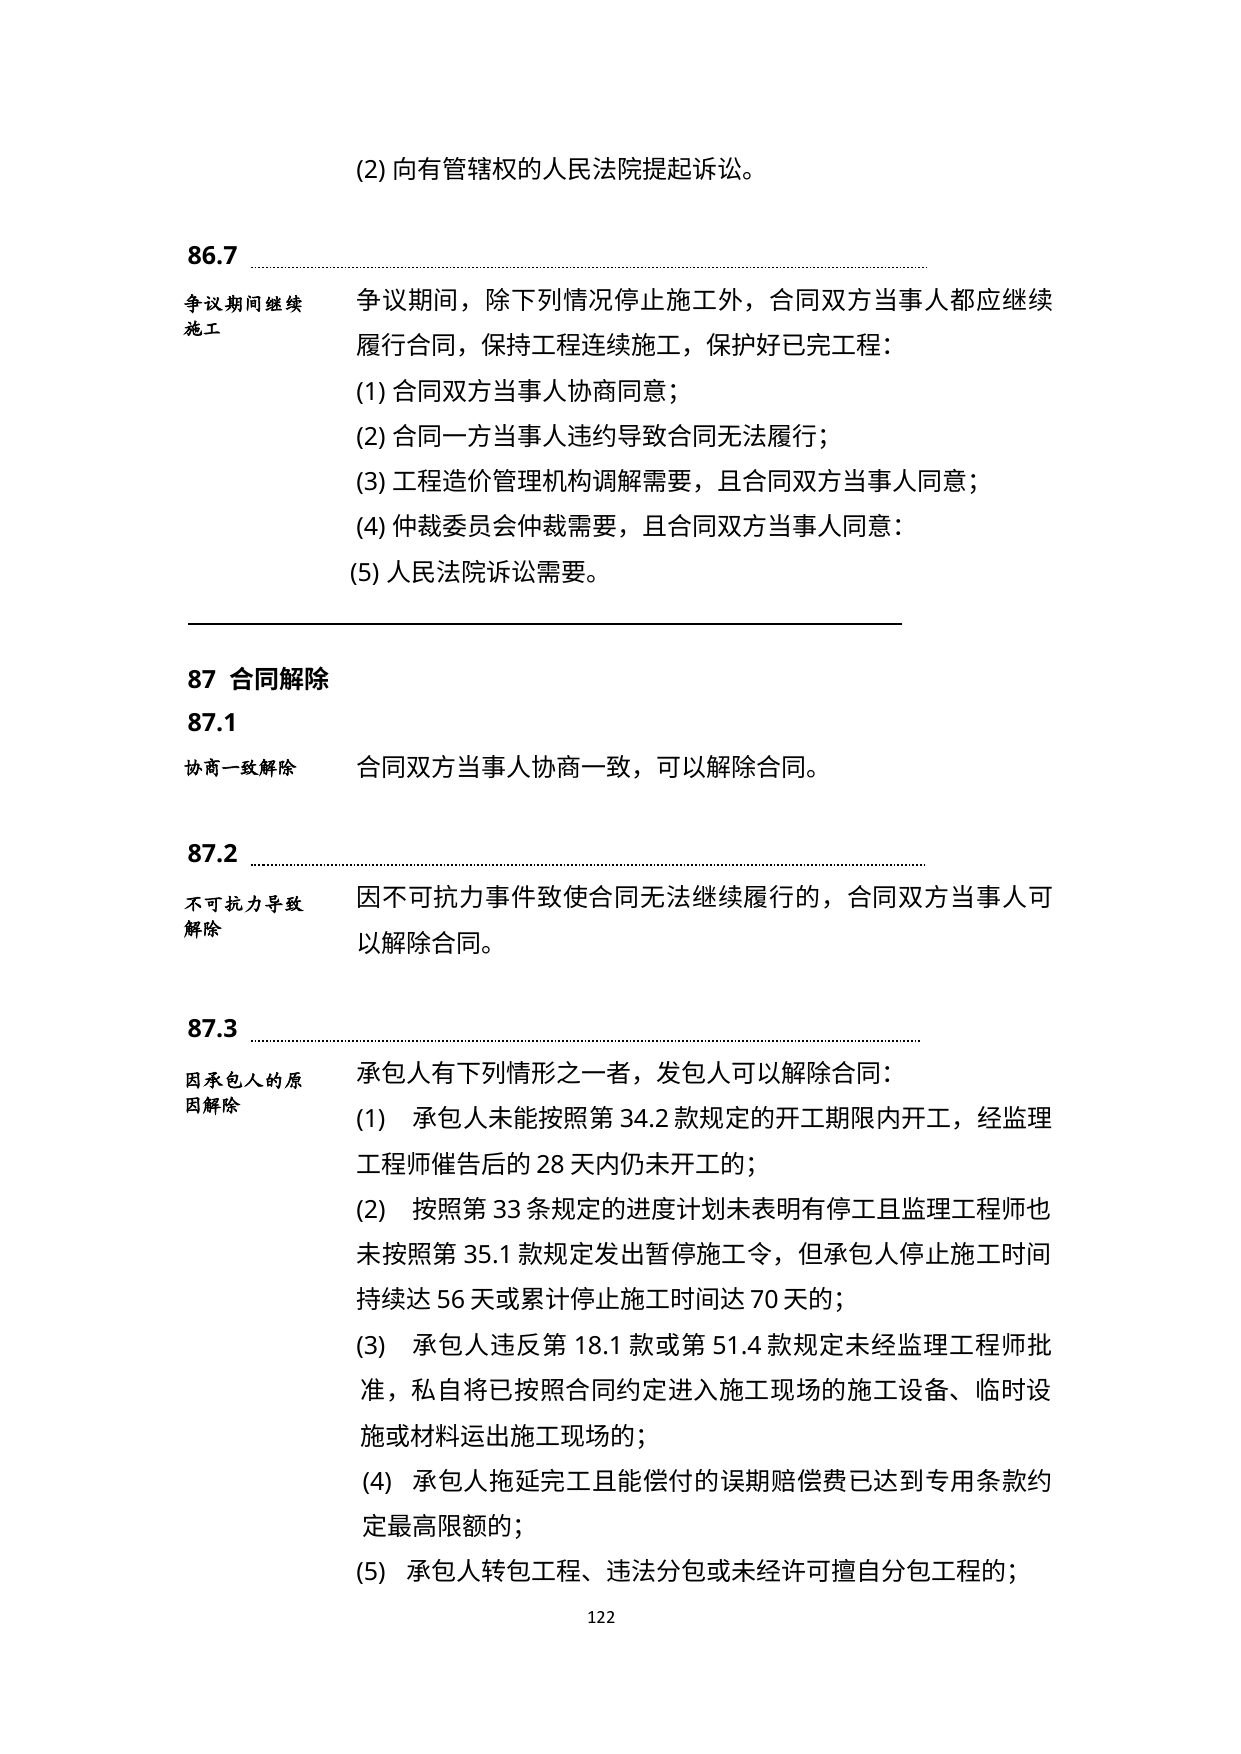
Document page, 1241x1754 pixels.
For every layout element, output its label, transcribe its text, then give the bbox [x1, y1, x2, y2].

text (4) 仲裁委员会仲裁需要，且合同双方当事人同意： [356, 507, 1053, 543]
text 因不可抗力事件致使合同无法继续履行的，合同双方当事人可以解除合同。 [356, 878, 1053, 959]
list 承包人未能按照第34.2款规定的开工期限内开工，经监理工程师催告后的28天内仍未开工的； [356, 1099, 1053, 1180]
list 承包人转包工程、违法分包或未经许可擅自分包工程的； [356, 1552, 1053, 1588]
text (3) 工程造价管理机构调解需要，且合同双方当事人同意； [356, 462, 1053, 498]
text 86.7 [187, 238, 1053, 272]
text 承包人有下列情形之一者，发包人可以解除合同： [356, 1053, 1053, 1090]
list 按照第33条规定的进度计划未表明有停工且监理工程师也未按照第35.1款规定发出暂停施工令，但承包人停止施工时间持续达56天或累计停止施工时间达70天的； [356, 1189, 1053, 1316]
text 87.2 [187, 835, 1053, 869]
list 承包人拖延完工且能偿付的误期赔偿费已达到专用条款约定最高限额的； [362, 1461, 1053, 1543]
text 合同双方当事人协商一致，可以解除合同。 [356, 747, 1053, 784]
text (5) 人民法院诉讼需要。 [187, 552, 1053, 588]
text 争议期间，除下列情况停止施工外，合同双方当事人都应继续履行合同，保持工程连续施工，保护好已完工程： [356, 280, 1053, 362]
text (2) 合同一方当事人违约导致合同无法履行； [356, 416, 1053, 452]
list 承包人违反第18.1款或第51.4款规定未经监理工程师批准，私自将已按照合同约定进入施工现场的施工设备、临时设施或材料运出施工现场的； [356, 1325, 1053, 1452]
text (2) 向有管辖权的人民法院提起诉讼。 [356, 150, 1053, 186]
text 87 合同解除 [187, 660, 1053, 696]
text (1) 合同双方当事人协商同意； [356, 371, 1053, 407]
text 87.3 [187, 1011, 1053, 1045]
text 87.1 [187, 705, 1053, 739]
